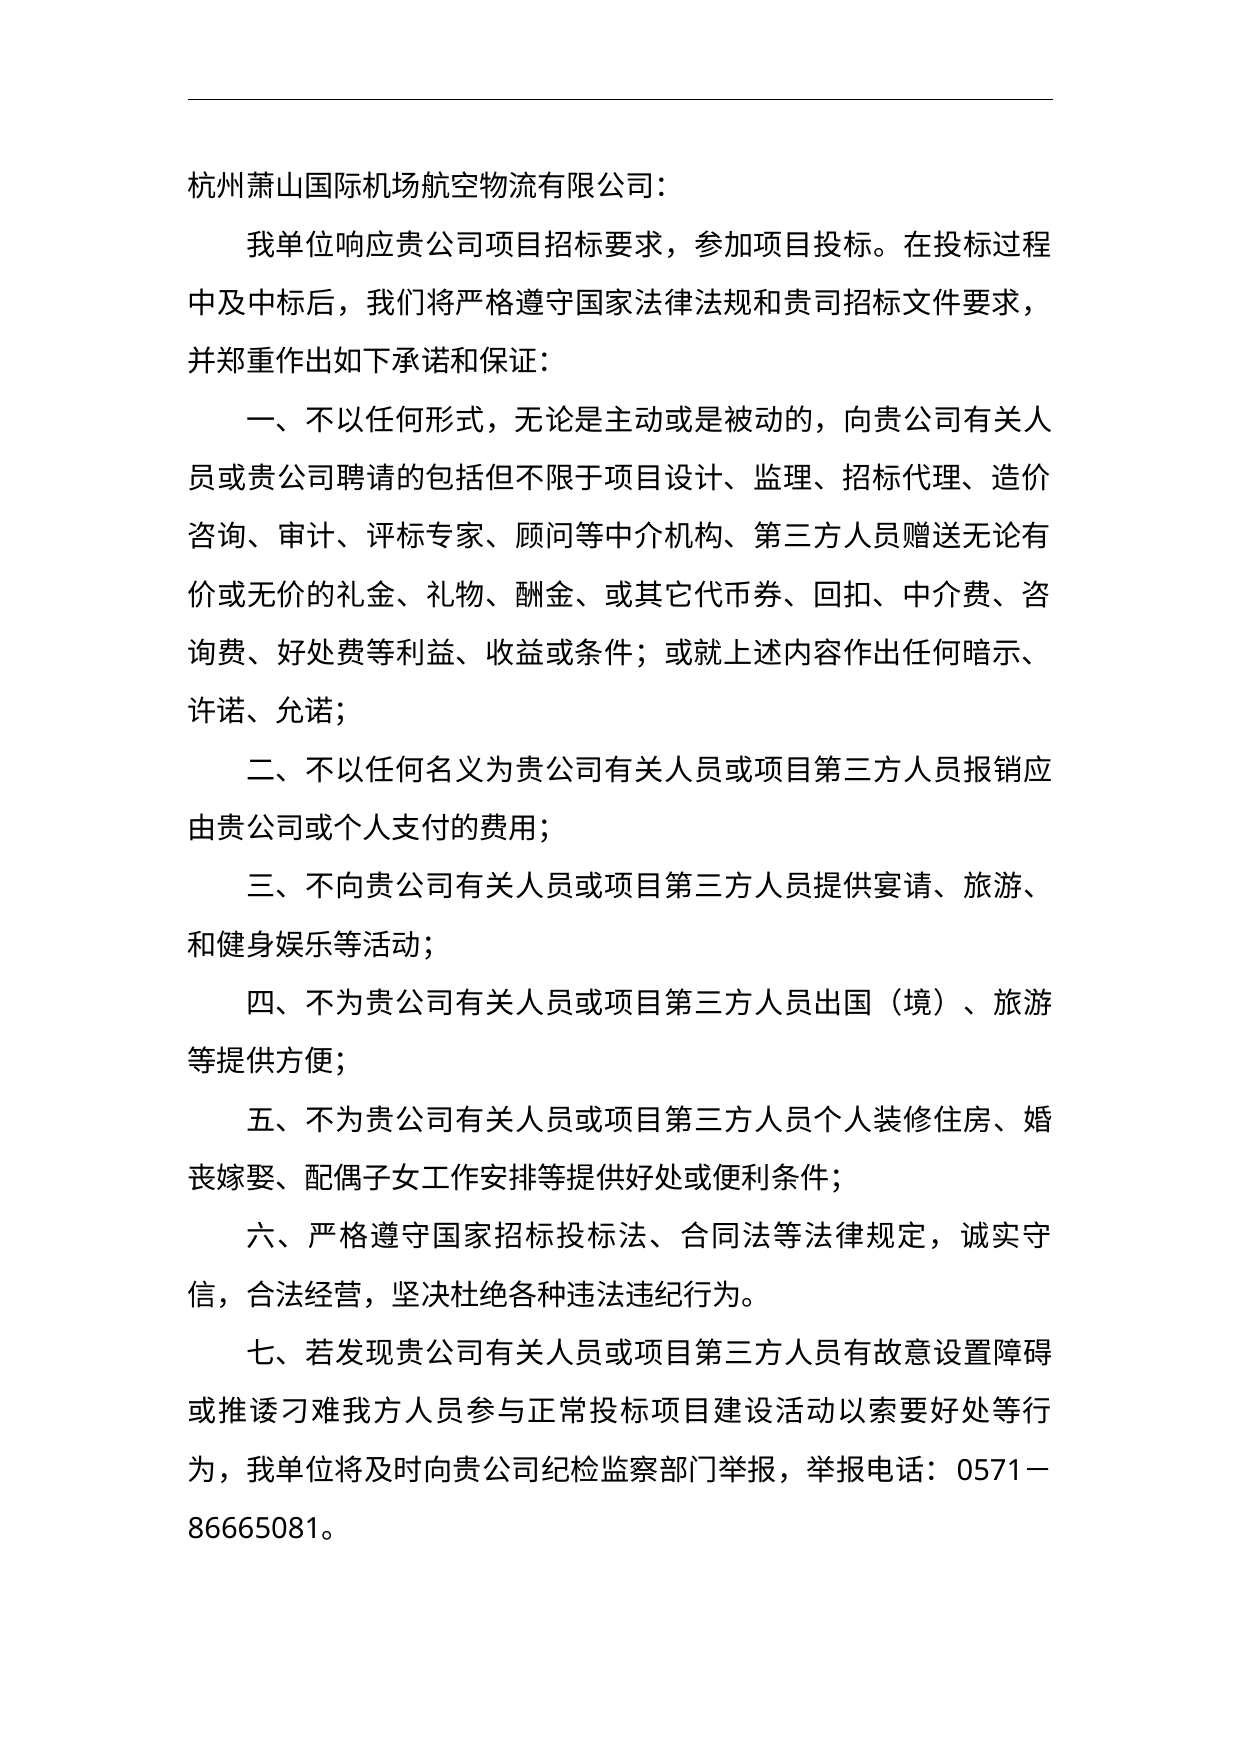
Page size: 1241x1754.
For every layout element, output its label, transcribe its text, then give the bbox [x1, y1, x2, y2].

text 我单位响应贵公司项目招标要求，参加项目投标。在投标过程中及中标后，我们将严格遵守国家法律法规和贵司招标文件要求，并郑重作出如下承诺和保证： [187, 208, 1053, 383]
text 杭州萧山国际机场航空物流有限公司： [187, 150, 1053, 208]
text 一、不以任何形式，无论是主动或是被动的，向贵公司有关人员或贵公司聘请的包括但不限于项目设计、监理、招标代理、造价咨询、审计、评标专家、顾问等中介机构、第三方人员赠送无论有价或无价的礼金、礼物、酬金、或其它代币券、回扣、中介费、咨询费、好处费等利益、收益或条件；或就上述内容作出任何暗示、许诺、允诺； [187, 383, 1053, 733]
text 四、不为贵公司有关人员或项目第三方人员出国（境）、旅游等提供方便； [187, 967, 1053, 1083]
text 二、不以任何名义为贵公司有关人员或项目第三方人员报销应由贵公司或个人支付的费用； [187, 733, 1053, 850]
text 三、不向贵公司有关人员或项目第三方人员提供宴请、旅游、和健身娱乐等活动； [187, 850, 1053, 967]
text 七、若发现贵公司有关人员或项目第三方人员有故意设置障碍或推诿刁难我方人员参与正常投标项目建设活动以索要好处等行为，我单位将及时向贵公司纪检监察部门举报，举报电话：0571－86665081。 [187, 1317, 1053, 1550]
text 六、严格遵守国家招标投标法、合同法等法律规定，诚实守信，合法经营，坚决杜绝各种违法违纪行为。 [187, 1200, 1053, 1317]
text 五、不为贵公司有关人员或项目第三方人员个人装修住房、婚丧嫁娶、配偶子女工作安排等提供好处或便利条件； [187, 1083, 1053, 1200]
